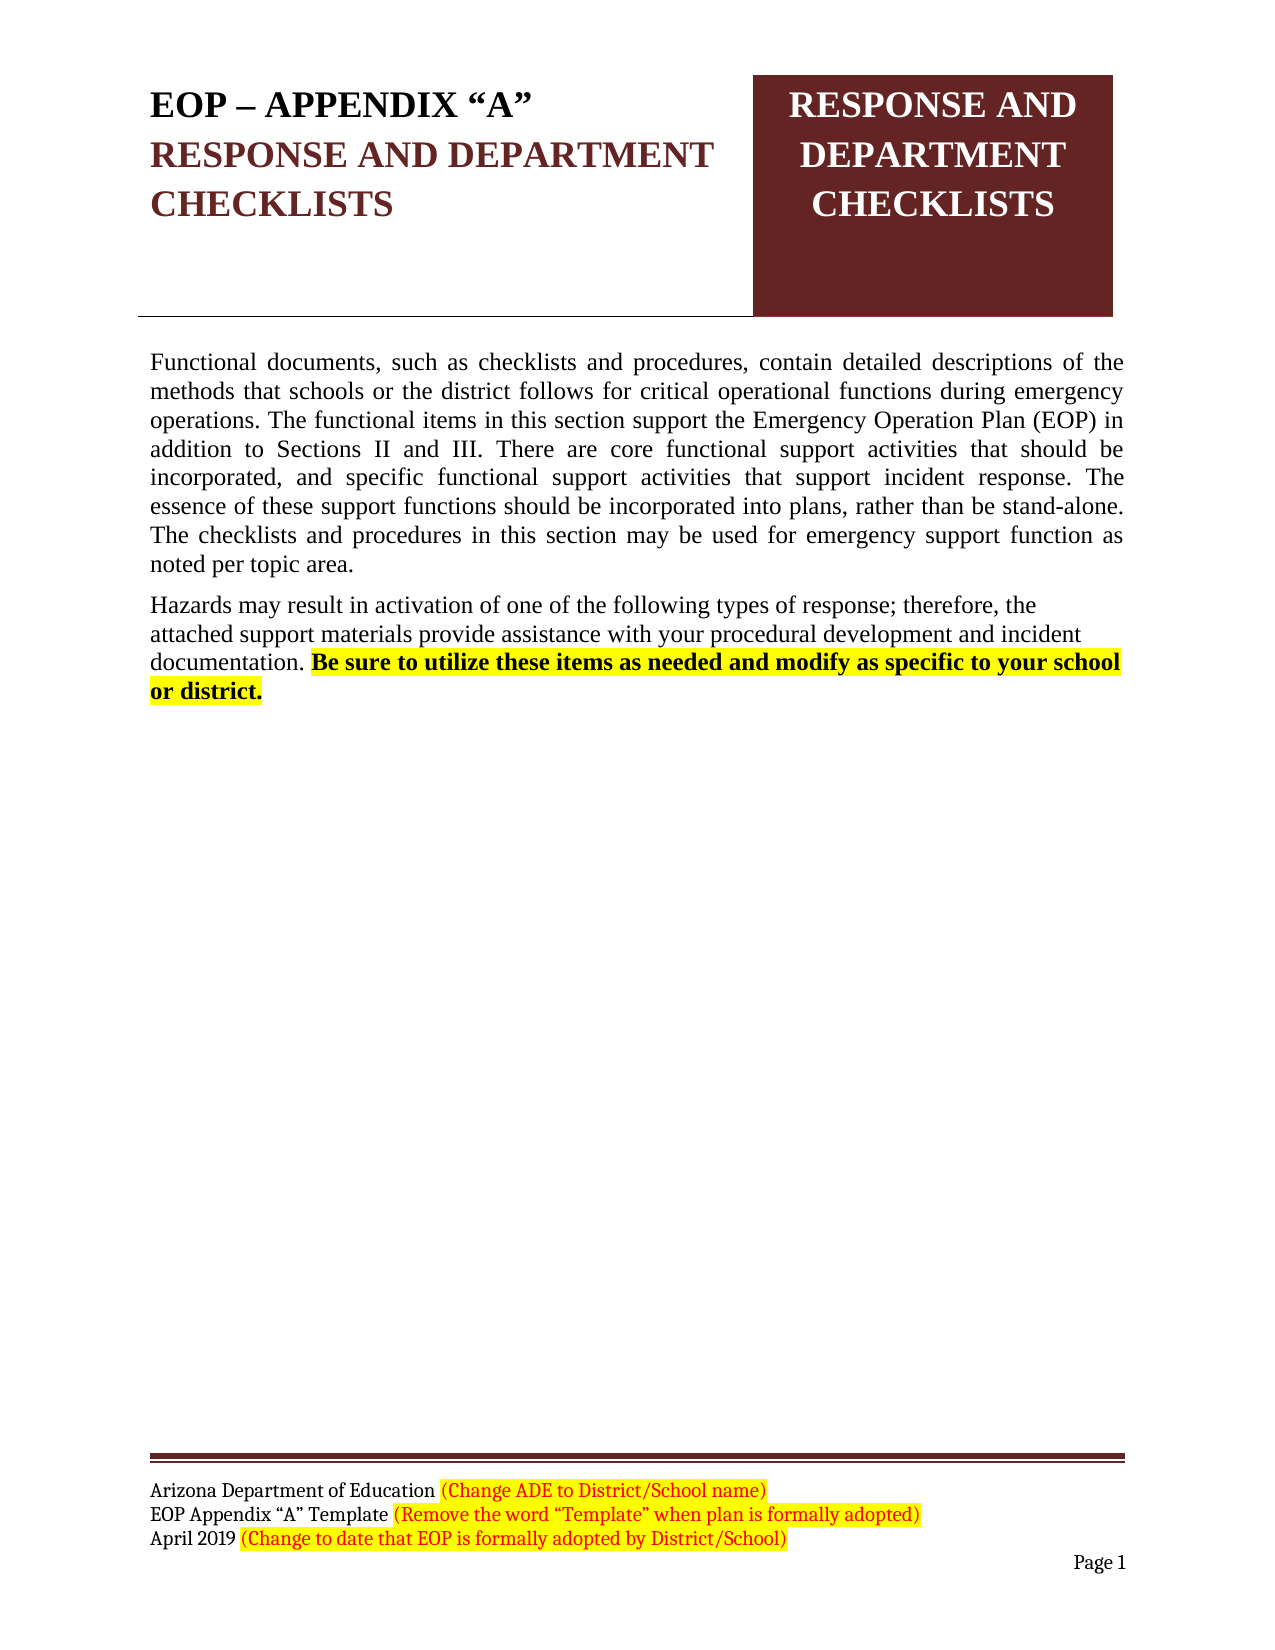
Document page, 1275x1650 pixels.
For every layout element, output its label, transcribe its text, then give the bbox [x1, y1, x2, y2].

text Functional documents, such as checklists and procedures, contain detailed descriptions of the methods that schools or the district follows for critical operational functions during emergency operations. The functional items in this section support the Emergency Operation Plan (EOP) in addition to Sections II and III. There are core functional support activities that should be incorporated, and specific functional support activities that support incident response. The essence of these support functions should be incorporated into plans, rather than be stand-alone. The checklists and procedures in this section may be used for emergency support function as noted per topic area. [150, 347, 1125, 577]
text Hazards may result in activation of one of the following types of response; therefore, the attached support materials provide assistance with your procedural development and incident documentation. Be sure to utilize these items as needed and modify as specific to your school or district. [150, 590, 1125, 705]
